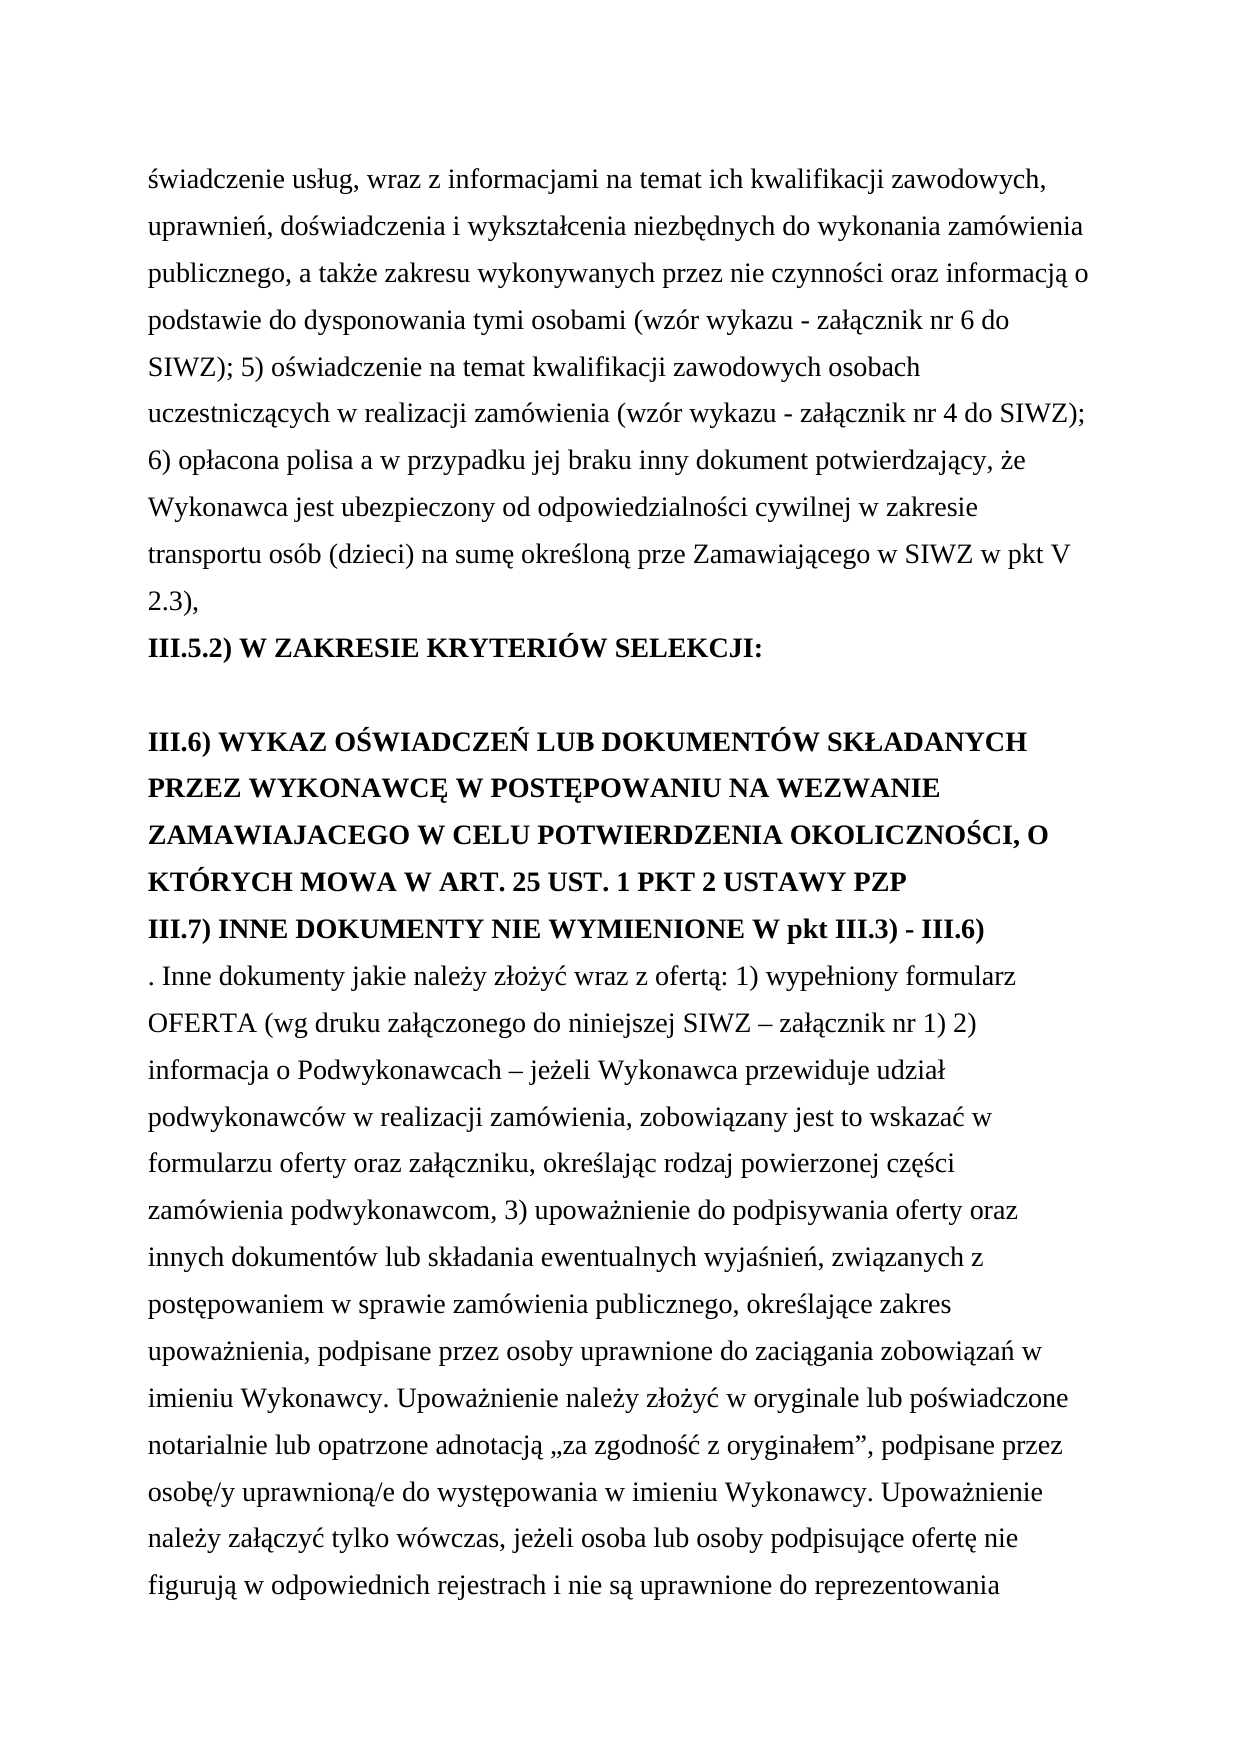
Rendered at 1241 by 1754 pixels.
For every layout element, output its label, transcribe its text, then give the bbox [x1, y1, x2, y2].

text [148, 148, 1093, 710]
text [148, 944, 1093, 1601]
text III.7) INNE DOKUMENTY NIE WYMIENIONE W pkt III.3) - III.6) [148, 898, 1093, 944]
text III.6) WYKAZ OŚWIADCZEŃ LUB DOKUMENTÓW SKŁADANYCH PRZEZ WYKONAWCĘ W POSTĘPOWANIU NA WEZWANIE ZAMAWIAJACEGO W CELU POTWIERDZENIA OKOLICZNOŚCI, O KTÓRYCH MOWA W ART. 25 UST. 1 PKT 2 USTAWY PZP [148, 710, 1093, 898]
